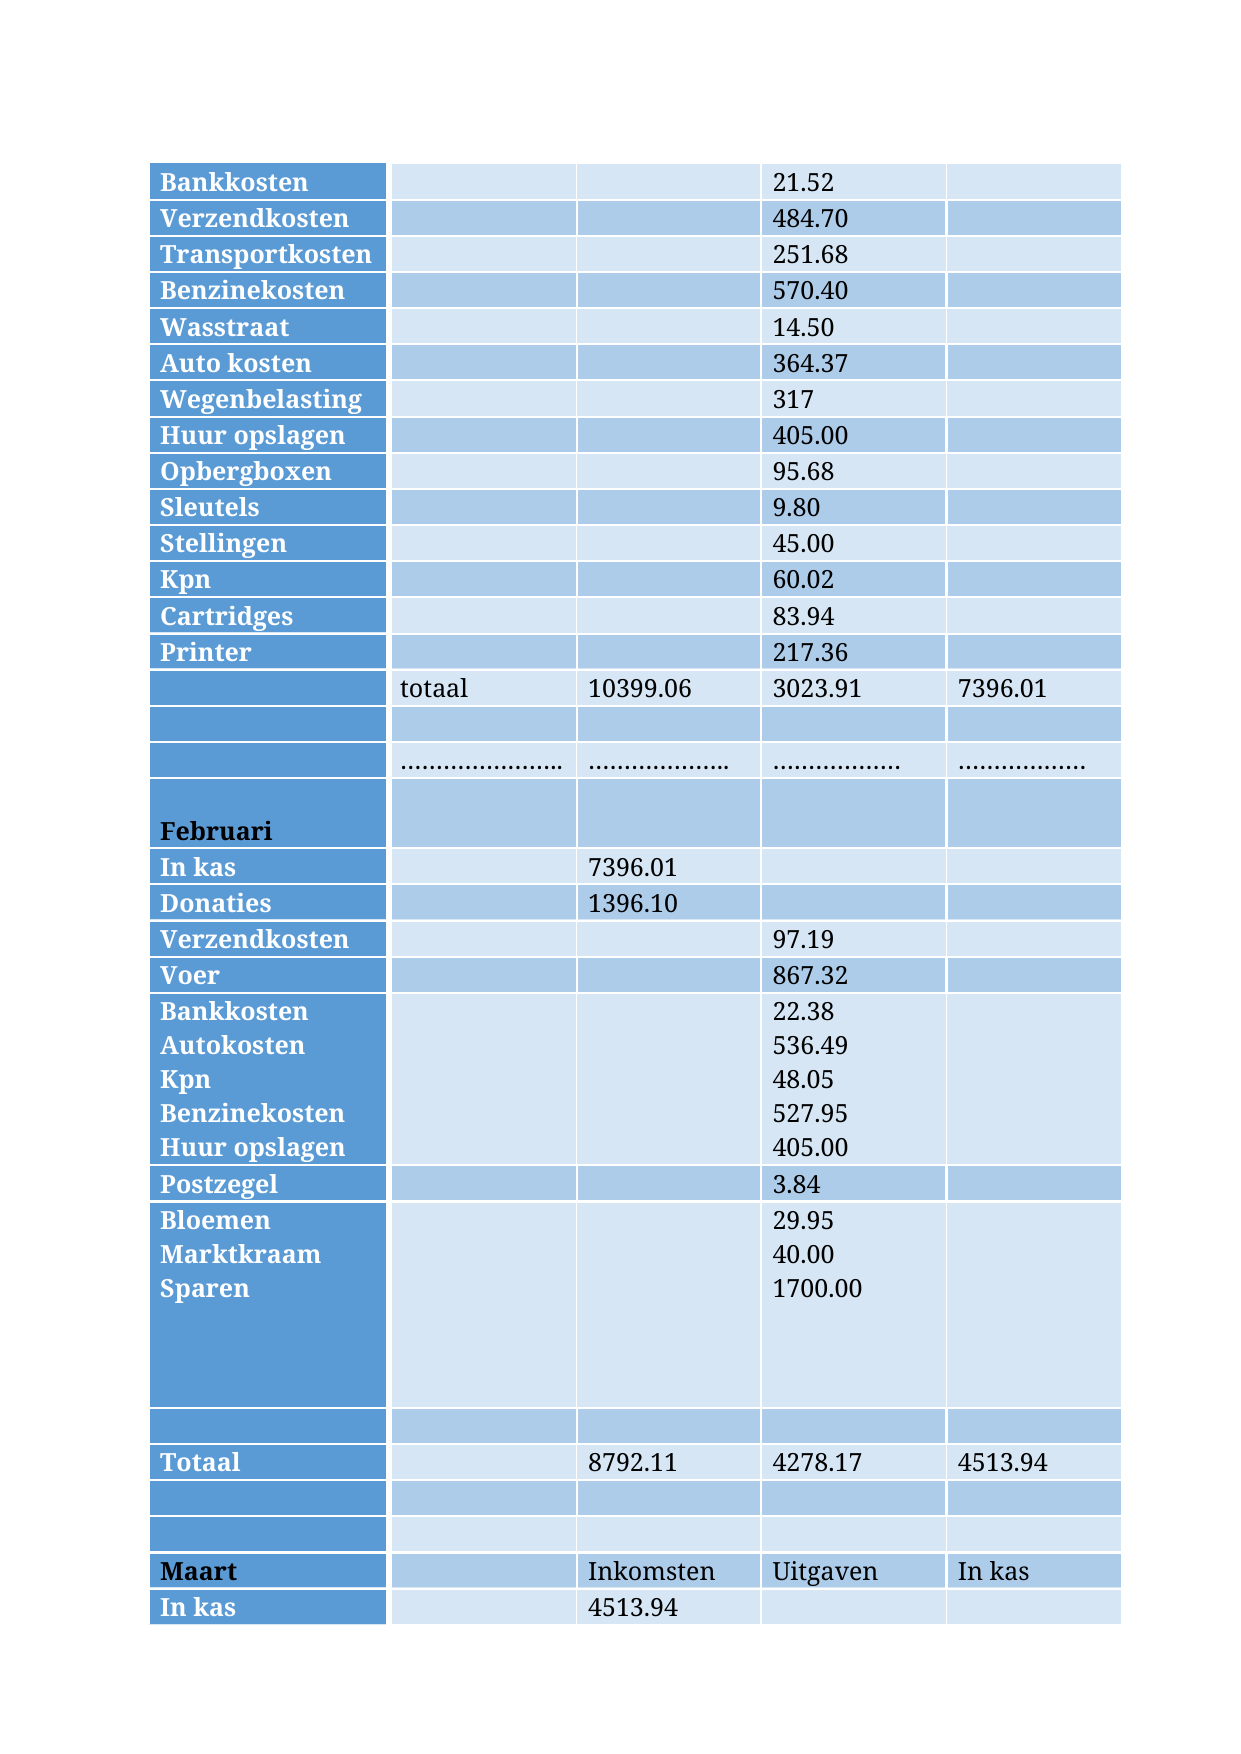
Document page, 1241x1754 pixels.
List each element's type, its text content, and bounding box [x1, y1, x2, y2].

table_cell [578, 1481, 760, 1515]
table_cell [947, 994, 1121, 1164]
table_cell 83.94 [762, 598, 946, 632]
table_cell [392, 922, 576, 956]
table_cell 60.02 [762, 562, 945, 596]
table_cell Wegenbelasting [150, 381, 386, 416]
table_cell [577, 164, 760, 199]
table_cell [392, 381, 576, 416]
table_cell [947, 849, 1121, 883]
table_cell [392, 273, 576, 307]
table_cell [150, 1409, 386, 1443]
table_cell [150, 671, 386, 705]
table_cell 9.80 [762, 490, 945, 524]
table_cell [392, 1409, 576, 1443]
table_cell [578, 958, 760, 992]
table_cell [577, 1203, 760, 1407]
table_cell [948, 490, 1121, 524]
table_cell [578, 779, 760, 847]
table_cell 4513.94 [577, 1590, 760, 1624]
table_cell Verzendkosten [150, 922, 386, 956]
table_cell Bankkosten Autokosten Kpn Benzinekosten Huur opslagen [150, 994, 386, 1164]
table_cell [392, 309, 576, 343]
table_cell Verzendkosten [150, 201, 386, 235]
table_cell [578, 1409, 760, 1443]
table_cell [762, 1409, 945, 1443]
table_cell [948, 1481, 1121, 1515]
table_cell 45.00 [762, 526, 946, 560]
table_cell [947, 237, 1121, 271]
table_cell Februari [150, 779, 386, 847]
table_cell Sleutels [150, 490, 386, 524]
table_cell Bankkosten [150, 163, 386, 199]
table_cell [948, 273, 1121, 307]
table_cell [578, 562, 760, 596]
table_cell [392, 1590, 576, 1624]
table_cell totaal [392, 671, 576, 705]
table_cell [392, 1554, 576, 1587]
table_cell 8792.11 [577, 1445, 760, 1479]
table_cell [150, 1517, 386, 1551]
table_cell [948, 418, 1121, 452]
table_cell Printer [150, 635, 386, 668]
table_cell 7396.01 [577, 849, 760, 883]
table_cell 29.95 40.00 1700.00 [762, 1203, 946, 1407]
table_cell [392, 562, 576, 596]
table_cell [762, 1481, 945, 1515]
table_cell [948, 345, 1121, 379]
table_cell [392, 598, 576, 632]
table_cell [762, 885, 945, 919]
table_cell 7396.01 [947, 671, 1121, 705]
table_cell [578, 635, 760, 668]
table_cell 4278.17 [762, 1445, 946, 1479]
table_cell [578, 201, 760, 235]
table_cell [948, 562, 1121, 596]
table_cell Kpn [150, 562, 386, 596]
table_cell [578, 1166, 760, 1200]
table_cell [947, 526, 1121, 560]
table_cell [948, 635, 1121, 668]
table_cell [762, 1590, 946, 1624]
table_cell 1396.10 [578, 885, 760, 919]
table_cell 867.32 [762, 958, 945, 992]
table_cell [392, 490, 576, 524]
table_cell [392, 164, 576, 199]
table_cell [577, 526, 760, 560]
table_cell [392, 1481, 576, 1515]
table_cell Opbergboxen [150, 454, 386, 488]
table_cell [392, 237, 576, 271]
table_cell [392, 1203, 576, 1407]
table_cell 570.40 [762, 273, 945, 307]
table_cell [948, 779, 1121, 847]
table_cell [392, 958, 576, 992]
table_cell [577, 994, 760, 1164]
table_cell [392, 1166, 576, 1200]
table_cell [392, 345, 576, 379]
table_cell Bloemen Marktkraam Sparen [150, 1203, 386, 1407]
table_cell 95.68 [762, 454, 946, 488]
table_cell [577, 598, 760, 632]
table_cell 3.84 [762, 1166, 945, 1200]
table_cell 405.00 [762, 418, 945, 452]
table_cell [947, 1203, 1121, 1407]
table_cell 21.52 [762, 164, 946, 199]
table_cell Maart [150, 1554, 386, 1587]
table_cell [150, 1481, 386, 1515]
table_cell [577, 309, 760, 343]
table_cell Transportkosten [150, 237, 386, 271]
table_cell [948, 1166, 1121, 1200]
table_cell [947, 309, 1121, 343]
table_cell [762, 707, 945, 741]
table_cell [948, 958, 1121, 992]
table_cell 14.50 [762, 309, 946, 343]
table_cell [392, 779, 576, 847]
table_cell [577, 381, 760, 416]
table_cell 317 [762, 381, 946, 416]
table_cell [947, 1517, 1121, 1551]
table_cell Uitgaven [762, 1554, 945, 1587]
table_cell [392, 635, 576, 668]
table_cell [947, 598, 1121, 632]
table_cell Wasstraat [150, 309, 386, 343]
table_cell [392, 885, 576, 919]
table_cell 484.70 [762, 201, 945, 235]
table_cell [762, 1517, 946, 1551]
table_cell Huur opslagen [150, 418, 386, 452]
table_cell [947, 164, 1121, 199]
table_cell [392, 454, 576, 488]
table_cell [392, 707, 576, 741]
table_cell [392, 1517, 576, 1551]
table_cell Benzinekosten [150, 273, 386, 307]
table_cell [577, 454, 760, 488]
table_cell [947, 454, 1121, 488]
table_cell 251.68 [762, 237, 946, 271]
table_cell 364.37 [762, 345, 945, 379]
table_cell 3023.91 [762, 671, 946, 705]
table_cell [392, 994, 576, 1164]
table_cell ………………….. [392, 743, 576, 777]
table_cell In kas [150, 1590, 386, 1624]
table_cell 4513.94 [947, 1445, 1121, 1479]
table_cell [947, 922, 1121, 956]
table_cell [392, 1445, 576, 1479]
table_cell Totaal [150, 1445, 386, 1479]
table_cell ……………… [762, 743, 946, 777]
table_cell [578, 345, 760, 379]
table_cell Cartridges [150, 598, 386, 632]
table_cell 22.38 536.49 48.05 527.95 405.00 [762, 994, 946, 1164]
table_cell [762, 779, 945, 847]
table_cell [578, 273, 760, 307]
table_cell [947, 381, 1121, 416]
table_cell Auto kosten [150, 345, 386, 379]
table_cell Postzegel [150, 1166, 386, 1200]
table_cell [578, 490, 760, 524]
table_cell ……………….. [577, 743, 760, 777]
table_cell 217.36 [762, 635, 945, 668]
table_cell [392, 201, 576, 235]
table_cell Donaties [150, 885, 386, 919]
table_cell [150, 743, 386, 777]
table_cell [577, 922, 760, 956]
table_cell Inkomsten [578, 1554, 760, 1587]
table_cell [948, 707, 1121, 741]
table_cell [392, 849, 576, 883]
table_cell Stellingen [150, 526, 386, 560]
table_cell Voer [150, 958, 386, 992]
table_cell [948, 1409, 1121, 1443]
table_cell [947, 1590, 1121, 1624]
table_cell ……………… [947, 743, 1121, 777]
table_cell [578, 418, 760, 452]
table_cell 10399.06 [577, 671, 760, 705]
table_cell [948, 885, 1121, 919]
table_cell [577, 237, 760, 271]
table_cell [577, 1517, 760, 1551]
table_cell In kas [150, 849, 386, 883]
table_cell [150, 707, 386, 741]
table_cell [948, 201, 1121, 235]
table_cell [392, 418, 576, 452]
table_cell [762, 849, 946, 883]
table_cell [392, 526, 576, 560]
table_cell In kas [948, 1554, 1121, 1587]
table_cell [578, 707, 760, 741]
table_cell 97.19 [762, 922, 946, 956]
